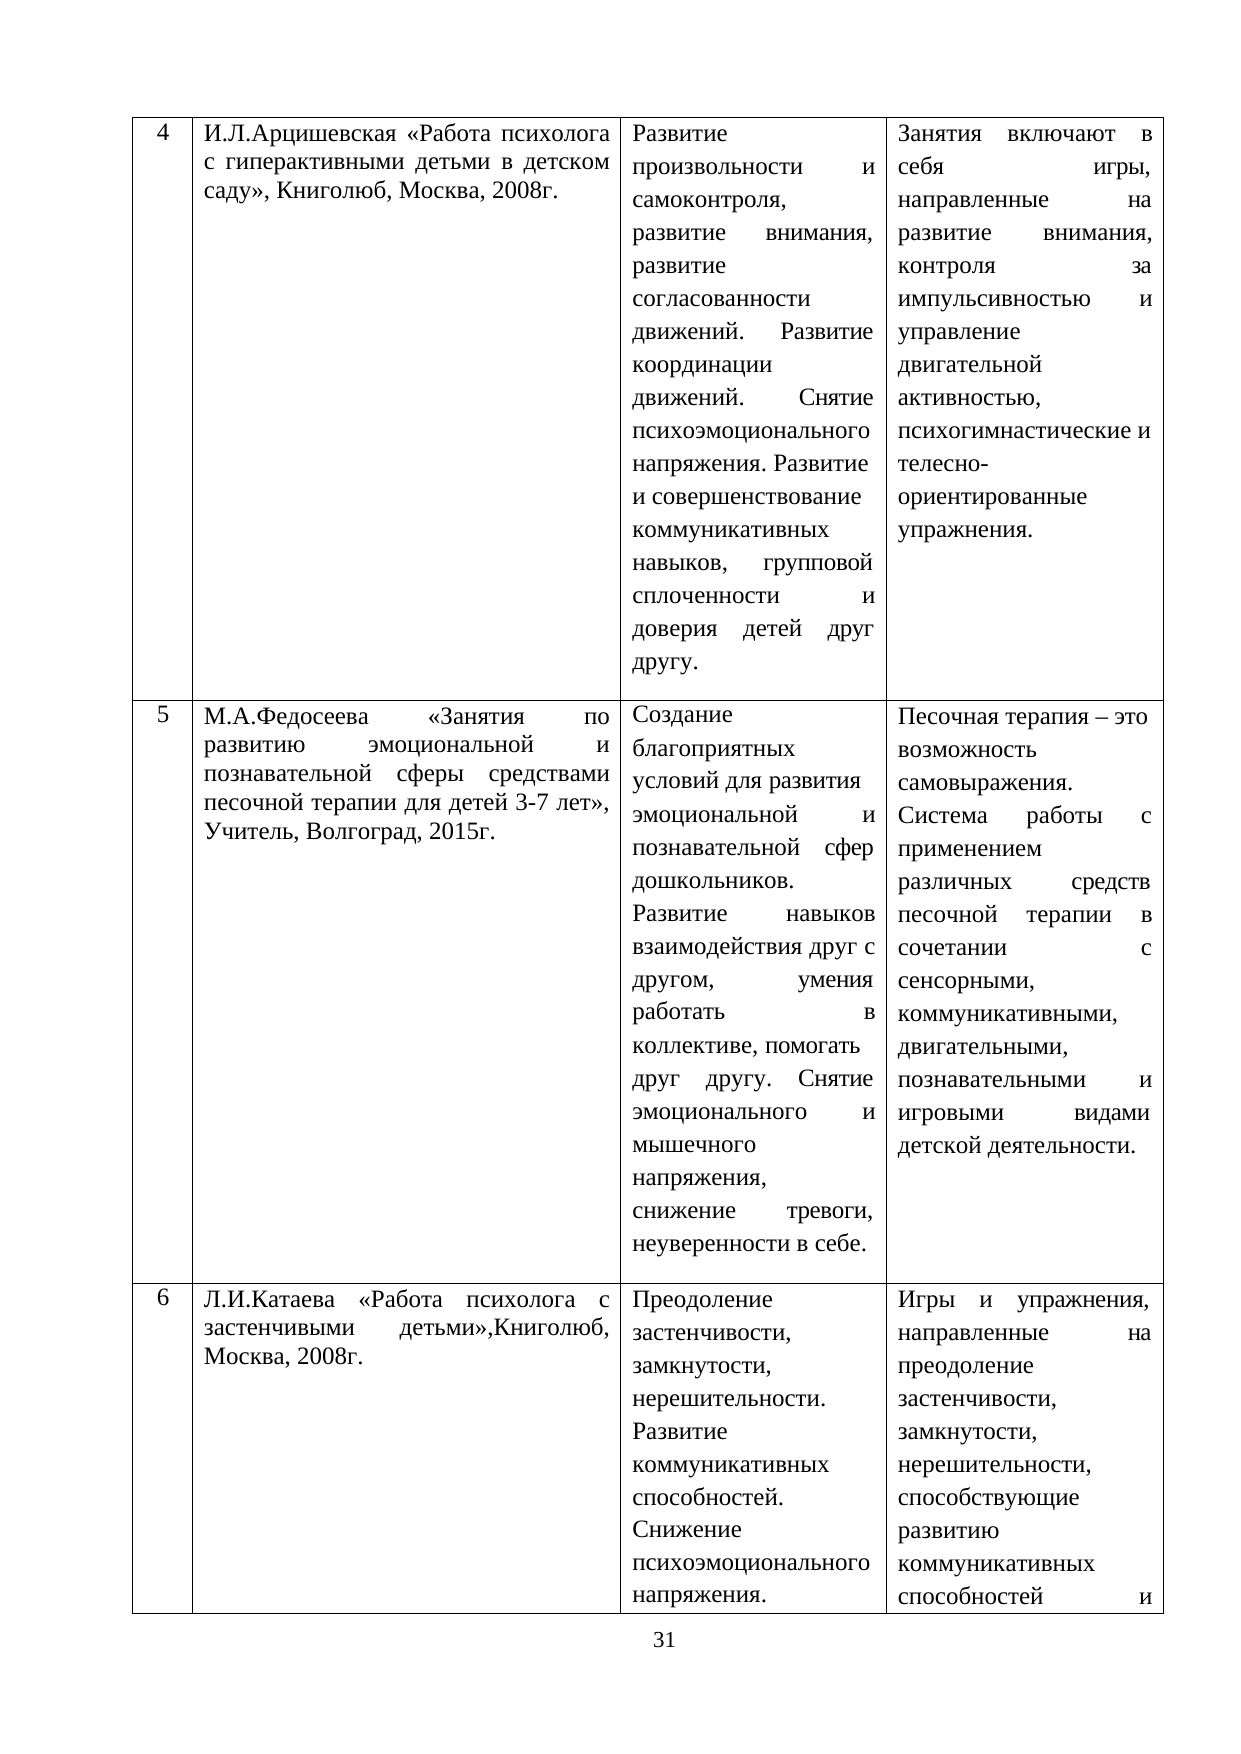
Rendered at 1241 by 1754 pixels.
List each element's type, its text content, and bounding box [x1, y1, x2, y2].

table_header Развитие произвольности и самоконтроля, развитие внимания, развитие согласованности движений. Развитие координации движений. Снятие психоэмоционального напряжения. Развитие и совершенствование коммуникативных навыков, групповой сплоченности и доверия детей друг другу. [621, 118, 886, 700]
table_cell М.А.Федосеева «Занятия по развитию эмоциональной и познавательной сферы средствами песочной терапии для детей 3-7 лет», Учитель, Волгоград, 2015г. [193, 701, 620, 1283]
table_header Занятия включают в себя игры, направленные на развитие внимания, контроля за импульсивностью и управление двигательной активностью, психогимнастические и телесно- ориентированные упражнения. [887, 118, 1163, 700]
table_cell 6 [133, 1284, 192, 1613]
table_header 4 [133, 118, 192, 700]
table_cell Песочная терапия – это возможность самовыражения. Система работы с применением различных средств песочной терапии в сочетании с сенсорными, коммуникативными, двигательными, познавательными и игровыми видами детской деятельности. [887, 701, 1163, 1283]
table_cell 5 [133, 701, 192, 1283]
table_header И.Л.Арцишевская «Работа психолога с гиперактивными детьми в детском саду», Книголюб, Москва, 2008г. [193, 118, 620, 700]
table_cell Создание благоприятных условий для развития эмоциональной и познавательной сфер дошкольников. Развитие навыков взаимодействия друг с другом, умения работать в коллективе, помогать друг другу. Снятие эмоционального и мышечного напряжения, снижение тревоги, неуверенности в себе. [621, 701, 886, 1283]
table_cell Игры и упражнения, направленные на преодоление застенчивости, замкнутости, нерешительности, способствующие развитию коммуникативных способностей и [887, 1284, 1163, 1613]
table_cell Л.И.Катаева «Работа психолога с застенчивыми детьми»,Книголюб, Москва, 2008г. [193, 1284, 620, 1613]
table_cell Преодоление застенчивости, замкнутости, нерешительности. Развитие коммуникативных способностей. Снижение психоэмоционального напряжения. [621, 1284, 886, 1613]
